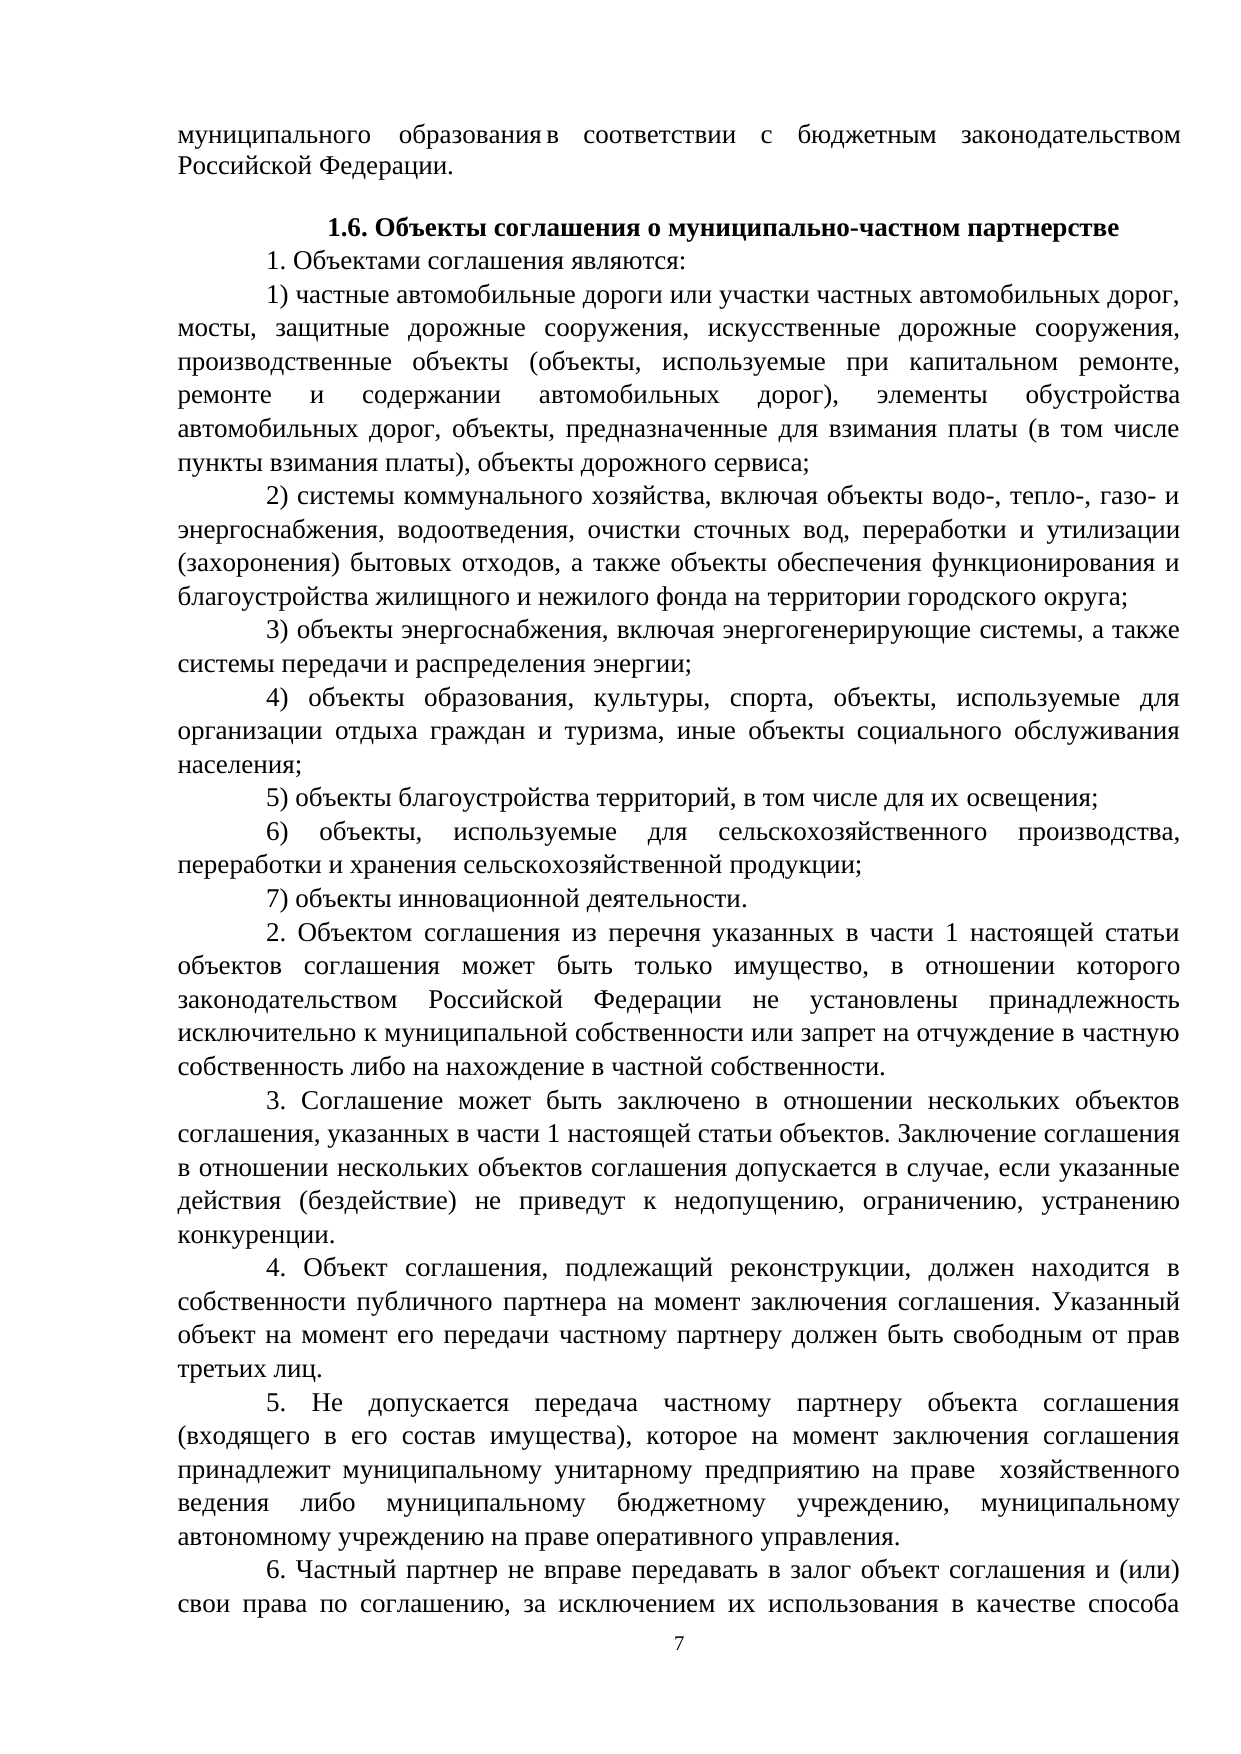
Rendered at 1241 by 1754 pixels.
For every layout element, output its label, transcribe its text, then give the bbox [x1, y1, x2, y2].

text 4) объекты образования, культуры, спорта, объекты, используемые для организации отдыха граждан и туризма, иные объекты социального обслуживания населения; [177, 679, 1181, 780]
text 4. Объект соглашения, подлежащий реконструкции, должен находится в собственности публичного партнера на момент заключения соглашения. Указанный объект на момент его передачи частному партнеру должен быть свободным от прав третьих лиц. [177, 1250, 1181, 1384]
text 2. Объектом соглашения из перечня указанных в части 1 настоящей статьи объектов соглашения может быть только имущество, в отношении которого законодательством Российской Федерации не установлены принадлежность исключительно к муниципальной собственности или запрет на отчуждение в частную собственность либо на нахождение в частной собственности. [177, 914, 1181, 1082]
text 2) системы коммунального хозяйства, включая объекты водо-, тепло-, газо- и энергоснабжения, водоотведения, очистки сточных вод, переработки и утилизации (захоронения) бытовых отходов, а также объекты обеспечения функционирования и благоустройства жилищного и нежилого фонда на территории городского округа; [177, 478, 1181, 612]
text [177, 118, 1181, 180]
text 1) частные автомобильные дороги или участки частных автомобильных дорог, мосты, защитные дорожные сооружения, искусственные дорожные сооружения, производственные объекты (объекты, используемые при капитальном ремонте, ремонте и содержании автомобильных дорог), элементы обустройства автомобильных дорог, объекты, предназначенные для взимания платы (в том числе пункты взимания платы), объекты дорожного сервиса; [177, 276, 1181, 478]
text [177, 1552, 1181, 1619]
text 7) объекты инновационной деятельности. [177, 881, 1181, 914]
text 1. Объектами соглашения являются: [177, 243, 1181, 276]
text 3) объекты энергоснабжения, включая энергогенерирующие системы, а также системы передачи и распределения энергии; [177, 612, 1181, 679]
text 5) объекты благоустройства территорий, в том числе для их освещения; [177, 780, 1181, 813]
text 3. Соглашение может быть заключено в отношении нескольких объектов соглашения, указанных в части 1 настоящей статьи объектов. Заключение соглашения в отношении нескольких объектов соглашения допускается в случае, если указанные действия (бездействие) не приведут к недопущению, ограничению, устранению конкуренции. [177, 1082, 1181, 1250]
text 1.6. Объекты соглашения о муниципально-частном партнерстве [177, 212, 1181, 243]
text 6) объекты, используемые для сельскохозяйственного производства, переработки и хранения сельскохозяйственной продукции; [177, 814, 1181, 881]
text 5. Не допускается передача частному партнеру объекта соглашения (входящего в его состав имущества), которое на момент заключения соглашения принадлежит муниципальному унитарному предприятию на праве хозяйственного ведения либо муниципальному бюджетному учреждению, муниципальному автономному учреждению на праве оперативного управления. [177, 1384, 1181, 1552]
